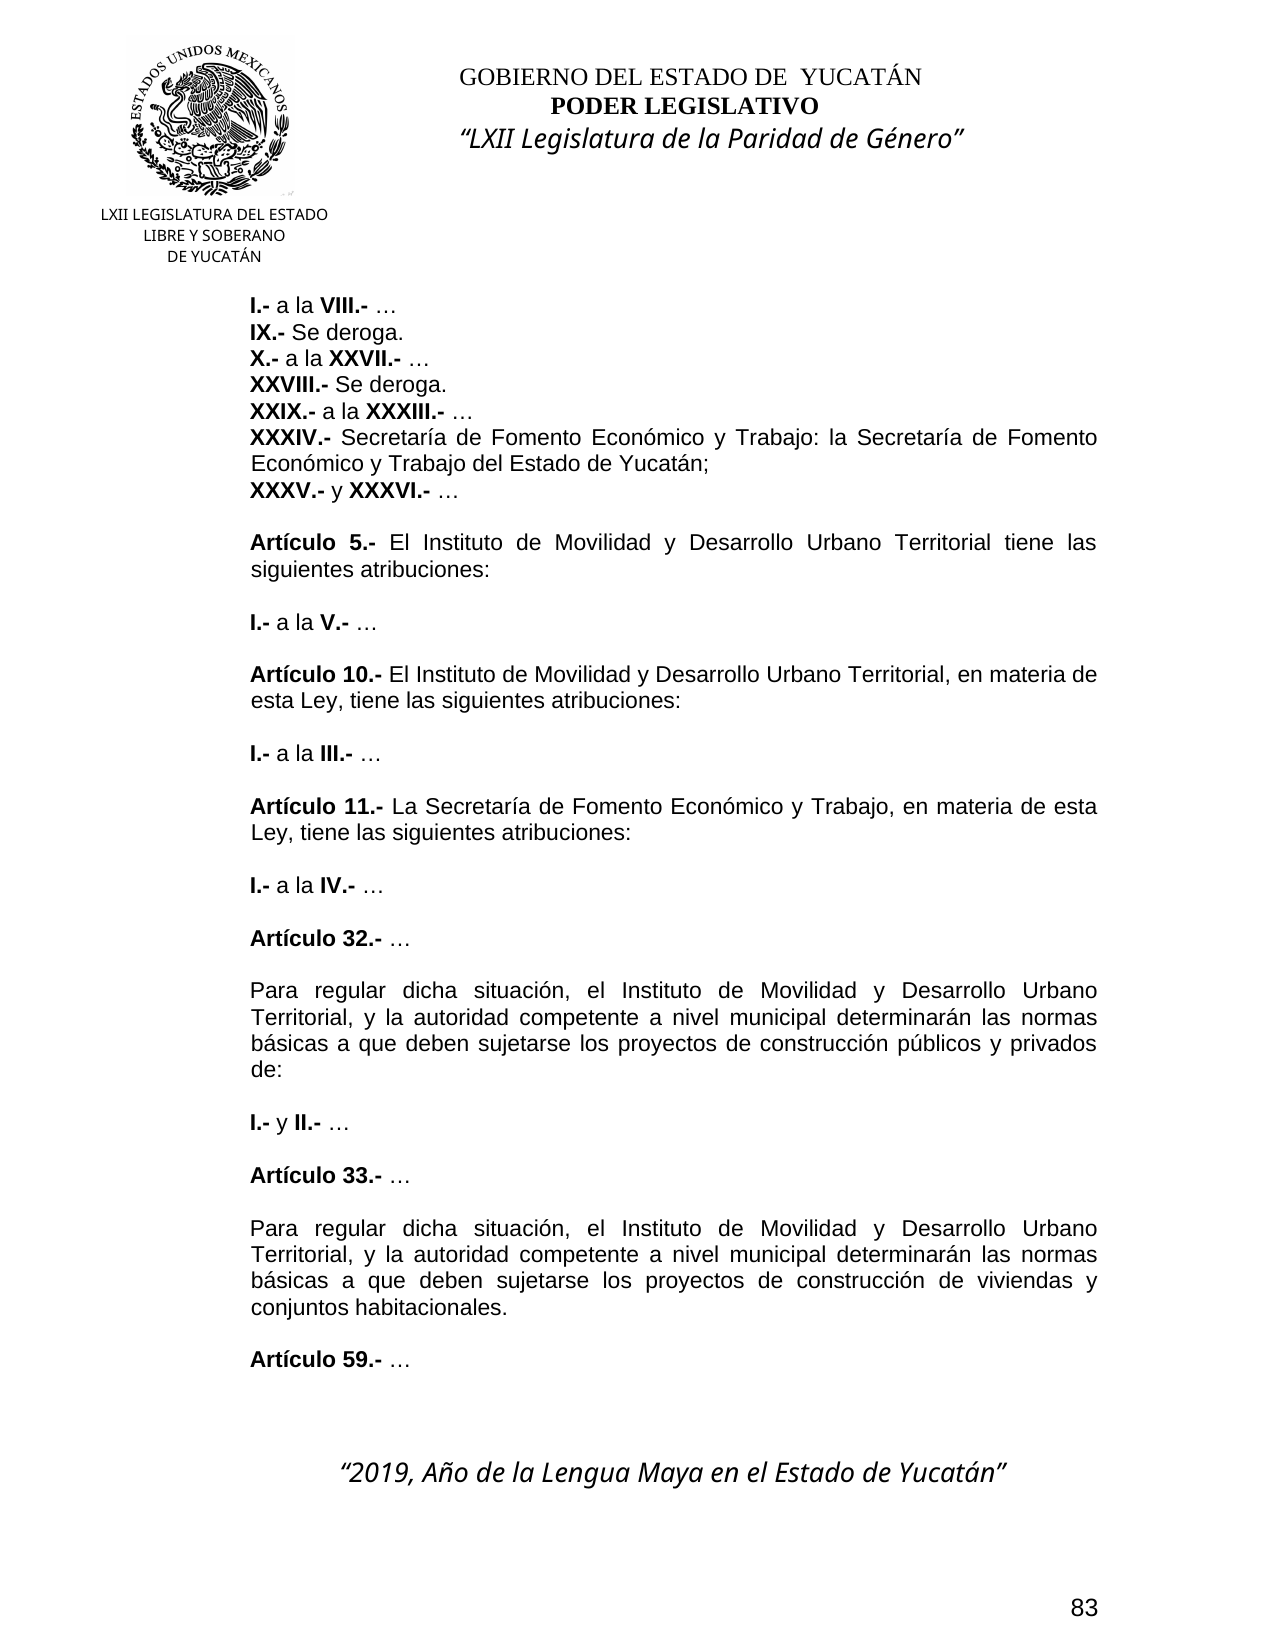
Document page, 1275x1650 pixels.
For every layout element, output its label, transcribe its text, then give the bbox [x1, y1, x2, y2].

text XXXV.- y XXXVI.- … [249, 477, 1098, 503]
text XXVIII.- Se deroga. [249, 371, 1098, 398]
text I.- a la V.- … [249, 608, 1098, 635]
text X.- a la XXVII.- … [249, 345, 1098, 371]
text Artículo 5.- El Instituto de Movilidad y Desarrollo Urbano Territorial tiene las siguientes atribuciones: [249, 529, 1098, 582]
text Artículo 59.- … [249, 1346, 1098, 1373]
text I.- a la III.- … [249, 740, 1098, 767]
text XXIX.- a la XXXIII.- … [249, 398, 1098, 424]
text XXXIV.- Secretaría de Fomento Económico y Trabajo: la Secretaría de Fomento Económico y Trabajo del Estado de Yucatán; [249, 424, 1098, 477]
text Artículo 11.- La Secretaría de Fomento Económico y Trabajo, en materia de esta Ley, tiene las siguientes atribuciones: [249, 793, 1098, 846]
text Artículo 10.- El Instituto de Movilidad y Desarrollo Urbano Territorial, en materia de esta Ley, tiene las siguientes atribuciones: [249, 661, 1098, 714]
text Para regular dicha situación, el Instituto de Movilidad y Desarrollo Urbano Territorial, y la autoridad competente a nivel municipal determinarán las normas básicas a que deben sujetarse los proyectos de construcción de viviendas y conjuntos habitacionales. [249, 1214, 1098, 1320]
text IX.- Se deroga. [249, 318, 1098, 345]
text Artículo 32.- … [249, 925, 1098, 951]
text Artículo 33.- … [249, 1162, 1098, 1188]
picture [125, 35, 295, 195]
text Para regular dicha situación, el Instituto de Movilidad y Desarrollo Urbano Territorial, y la autoridad competente a nivel municipal determinarán las normas básicas a que deben sujetarse los proyectos de construcción públicos y privados de: [249, 977, 1098, 1083]
text I.- a la IV.- … [249, 872, 1098, 898]
text I.- y II.- … [249, 1109, 1098, 1136]
text I.- a la VIII.- … [249, 292, 1098, 318]
